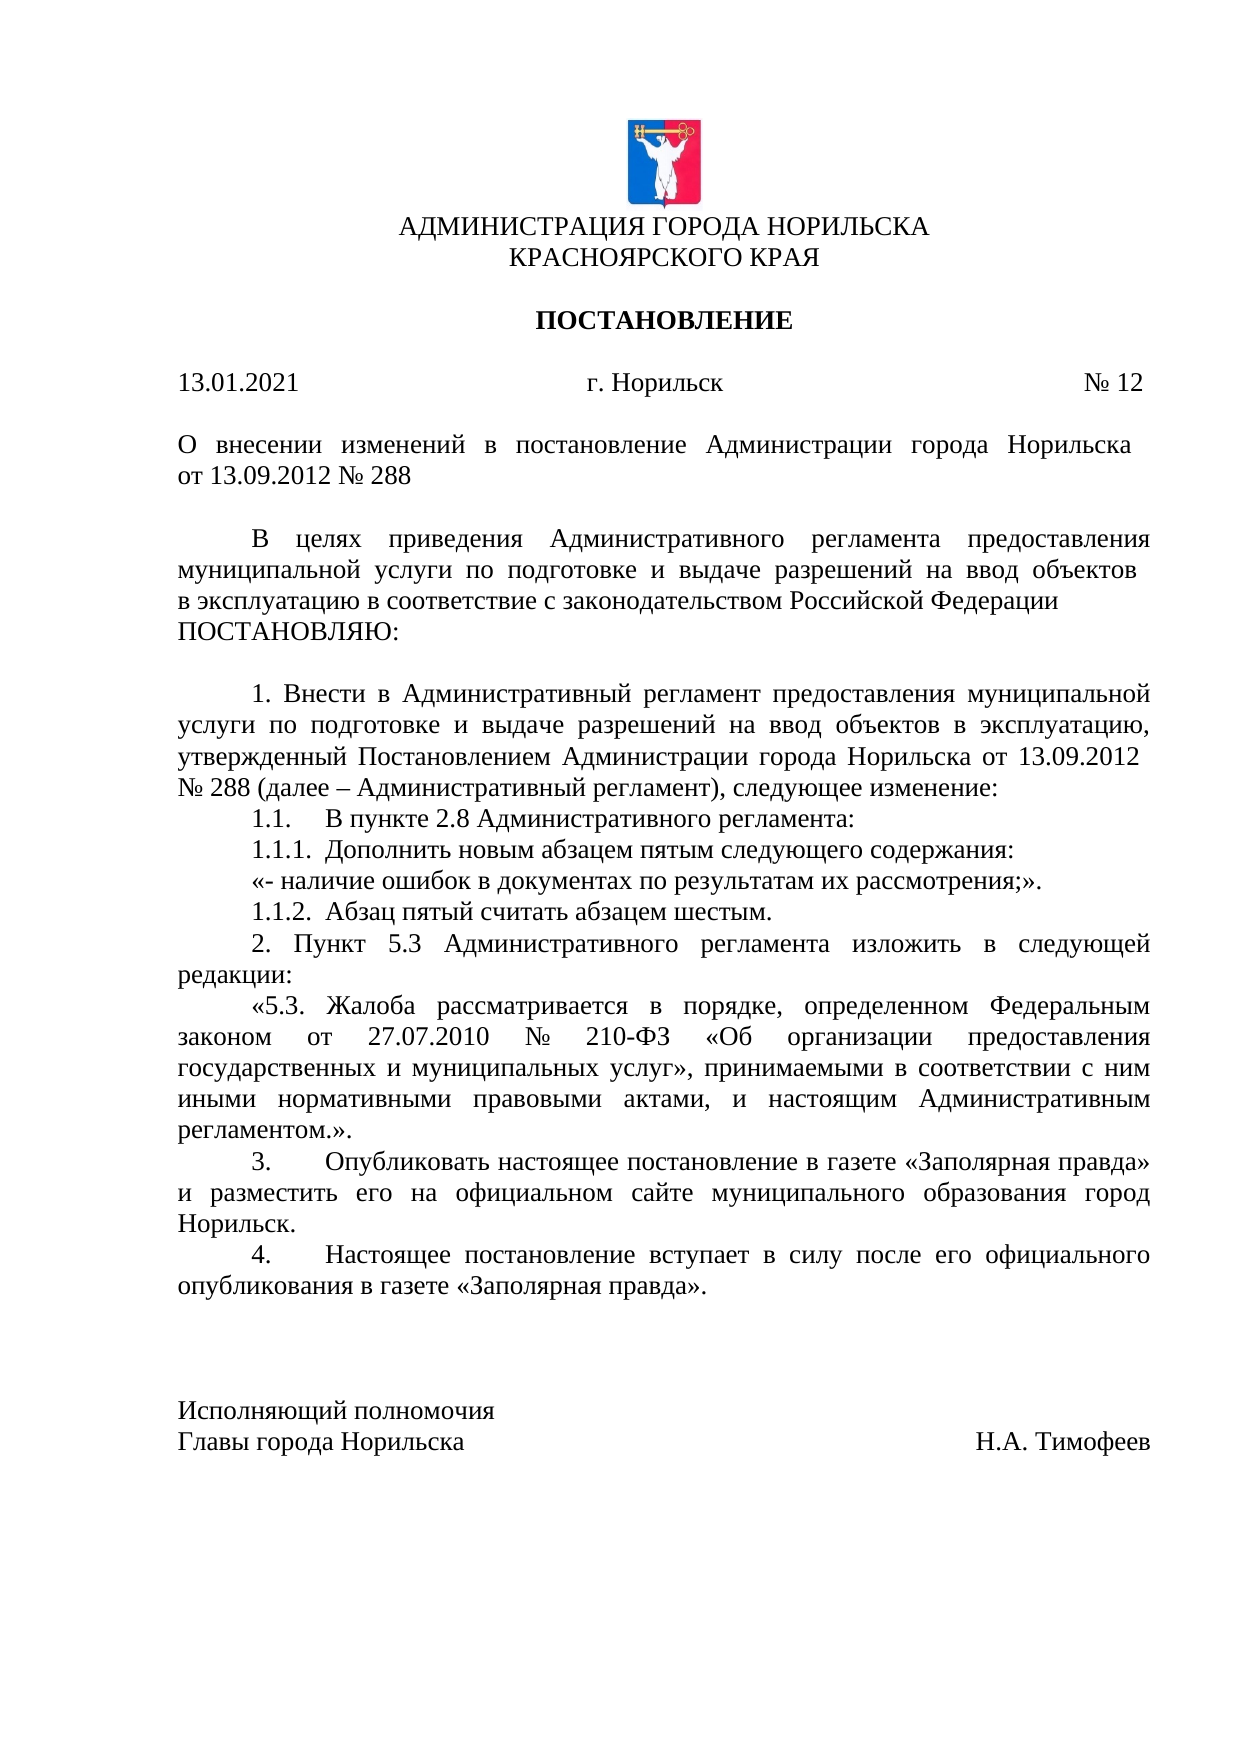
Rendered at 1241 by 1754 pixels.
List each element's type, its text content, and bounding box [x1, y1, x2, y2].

text О внесении изменений в постановление Администрации города Норильска от 13.09.2012 № 288 [177, 428, 1152, 491]
text ПОСТАНОВЛЯЮ: [177, 615, 1152, 646]
text КРАСНОЯРСКОГО КРАЯ [177, 241, 1152, 273]
text «- наличие ошибок в документах по результатам их рассмотрения;». [177, 864, 1152, 896]
picture [626, 118, 703, 211]
text В целях приведения Административного регламента предоставления муниципальной услуги по подготовке и выдаче разрешений на ввод объектов в эксплуатацию в соответствие с законодательством Российской Федерации [177, 522, 1152, 615]
text 1.1.2. Абзац пятый считать абзацем шестым. [177, 896, 1152, 927]
text АДМИНИСТРАЦИЯ ГОРОДА НОРИЛЬСКА [177, 210, 1152, 241]
text 3. Опубликовать настоящее постановление в газете «Заполярная правда» и разместить его на официальном сайте муниципального образования город Норильск. [177, 1145, 1152, 1238]
text 13.01.2021 г. Норильск № 12 [177, 366, 1152, 397]
text ПОСТАНОВЛЕНИЕ [177, 304, 1152, 335]
text 1. Внести в Административный регламент предоставления муниципальной услуги по подготовке и выдаче разрешений на ввод объектов в эксплуатацию, утвержденный Постановлением Администрации города Норильска от 13.09.2012 № 288 (далее – Административный регламент), следующее изменение: [177, 677, 1152, 802]
text Исполняющий полномочия [177, 1394, 1152, 1425]
text «5.3. Жалоба рассматривается в порядке, определенном Федеральным законом от 27.07.2010 № 210-ФЗ «Об организации предоставления государственных и муниципальных услуг», принимаемыми в соответствии с ним иными нормативными правовыми актами, и настоящим Административным регламентом.». [177, 989, 1152, 1145]
text 1.1. В пункте 2.8 Административного регламента: [177, 802, 1152, 833]
text 4. Настоящее постановление вступает в силу после его официального опубликования в газете «Заполярная правда». [177, 1238, 1152, 1300]
text 2. Пункт 5.3 Административного регламента изложить в следующей редакции: [177, 927, 1152, 989]
text Главы города Норильска Н.А. Тимофеев [177, 1425, 1152, 1456]
text 1.1.1. Дополнить новым абзацем пятым следующего содержания: [177, 833, 1152, 864]
